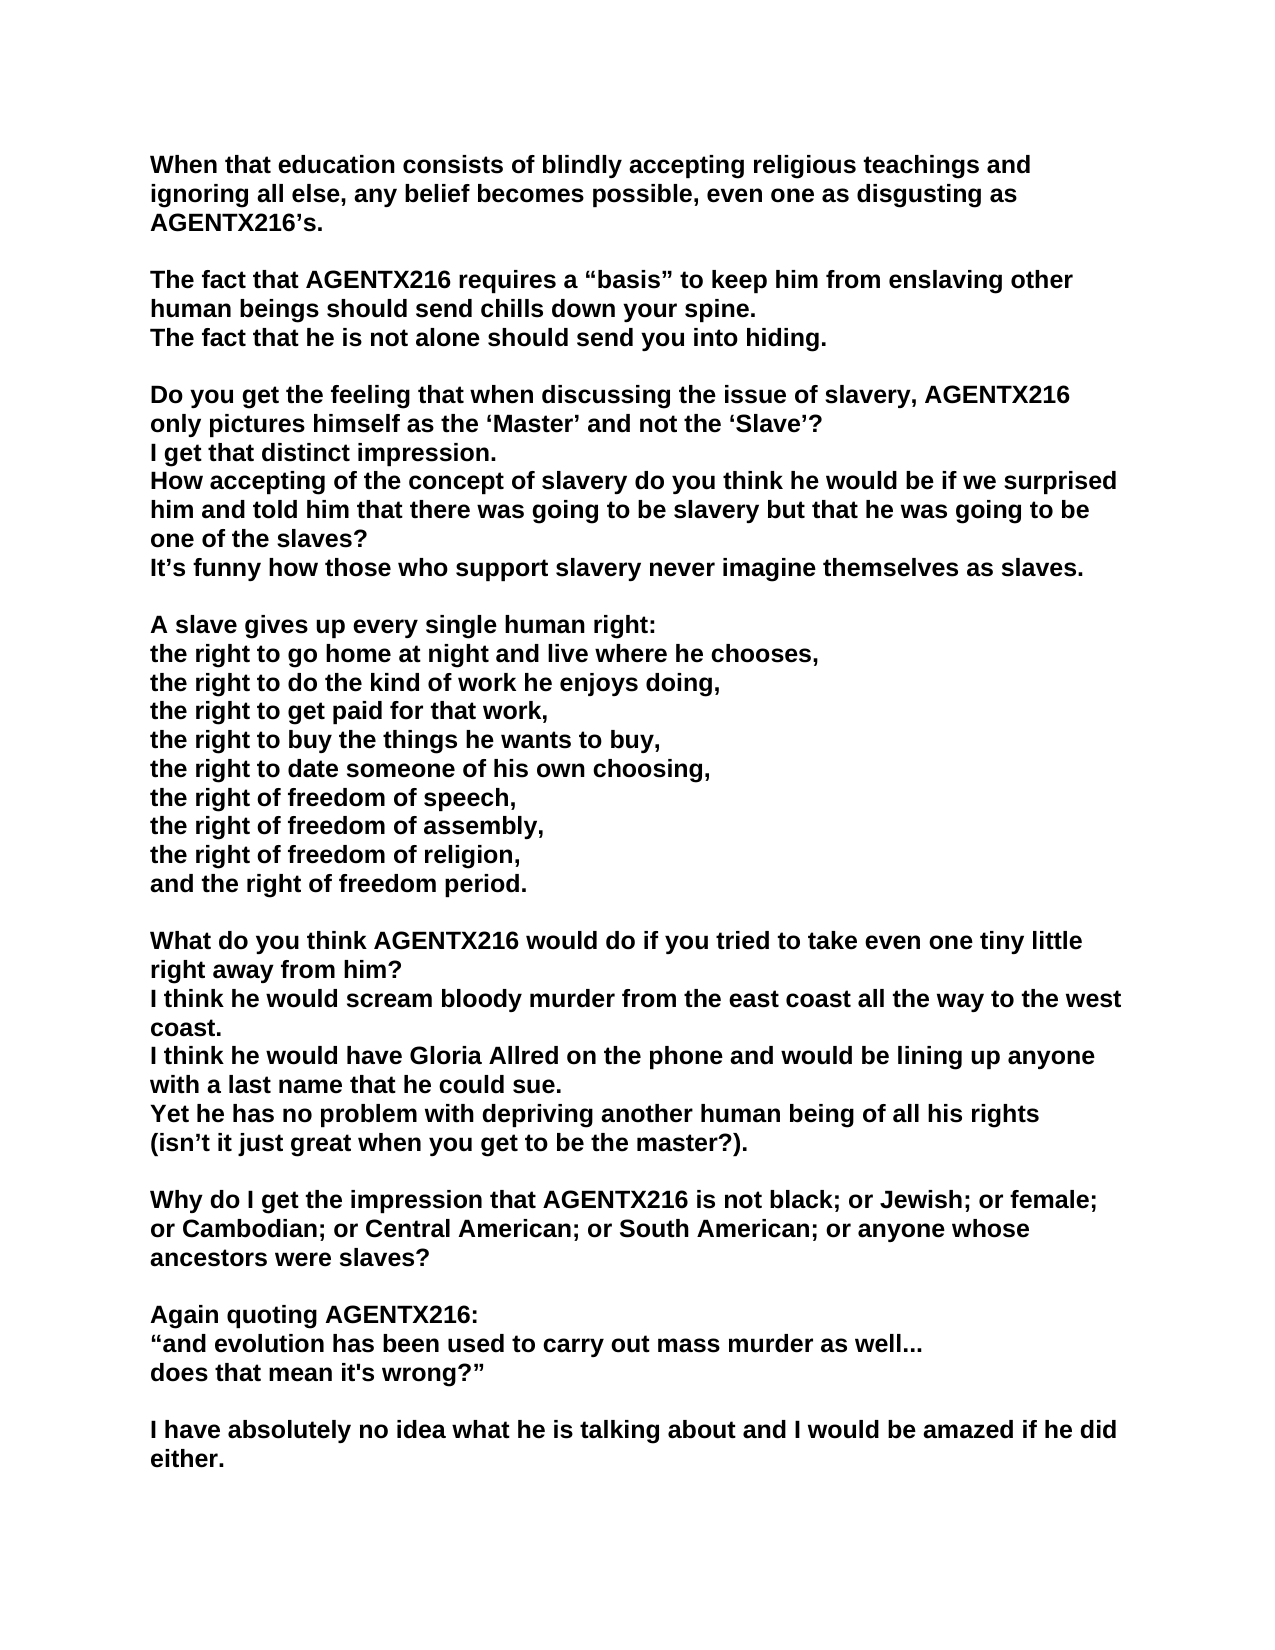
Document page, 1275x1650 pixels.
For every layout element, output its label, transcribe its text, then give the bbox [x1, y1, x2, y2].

text How accepting of the concept of slavery do you think he would be if we surprised him and told him that there was going to be slavery but that he was going to be one of the slaves? [150, 466, 1125, 552]
text the right of freedom of religion, [150, 840, 1125, 869]
text “and evolution has been used to carry out mass murder as well... [150, 1329, 1125, 1357]
text I have absolutely no idea what he is talking about and I would be amazed if he did either. [150, 1415, 1125, 1472]
text the right to date someone of his own choosing, [150, 754, 1125, 782]
text A slave gives up every single human right: [150, 610, 1125, 639]
text The fact that AGENTX216 requires a “basis” to keep him from enslaving other human beings should send chills down your spine. [150, 265, 1125, 322]
text the right to get paid for that work, [150, 696, 1125, 725]
text and the right of freedom period. [150, 869, 1125, 897]
text the right to buy the things he wants to buy, [150, 725, 1125, 754]
text (isn’t it just great when you get to be the master?). [150, 1127, 1125, 1156]
text Do you get the feeling that when discussing the issue of slavery, AGENTX216 only pictures himself as the ‘Master’ and not the ‘Slave’? [150, 380, 1125, 437]
text When that education consists of blindly accepting religious teachings and ignoring all else, any belief becomes possible, even one as disgusting as AGENTX216’s. [150, 150, 1125, 236]
text What do you think AGENTX216 would do if you tried to take even one tiny little right away from him? [150, 926, 1125, 984]
text Why do I get the impression that AGENTX216 is not black; or Jewish; or female; or Cambodian; or Central American; or South American; or anyone whose ancestors were slaves? [150, 1185, 1125, 1271]
text Again quoting AGENTX216: [150, 1300, 1125, 1329]
text does that mean it's wrong?” [150, 1357, 1125, 1386]
text I get that distinct impression. [150, 437, 1125, 466]
text It’s funny how those who support slavery never imagine themselves as slaves. [150, 552, 1125, 581]
text I think he would have Gloria Allred on the phone and would be lining up anyone with a last name that he could sue. [150, 1041, 1125, 1099]
text the right of freedom of assembly, [150, 811, 1125, 840]
text The fact that he is not alone should send you into hiding. [150, 322, 1125, 351]
text I think he would scream bloody murder from the east coast all the way to the west coast. [150, 984, 1125, 1041]
text Yet he has no problem with depriving another human being of all his rights [150, 1099, 1125, 1127]
text the right to go home at night and live where he chooses, [150, 639, 1125, 667]
text the right of freedom of speech, [150, 782, 1125, 811]
text the right to do the kind of work he enjoys doing, [150, 667, 1125, 696]
